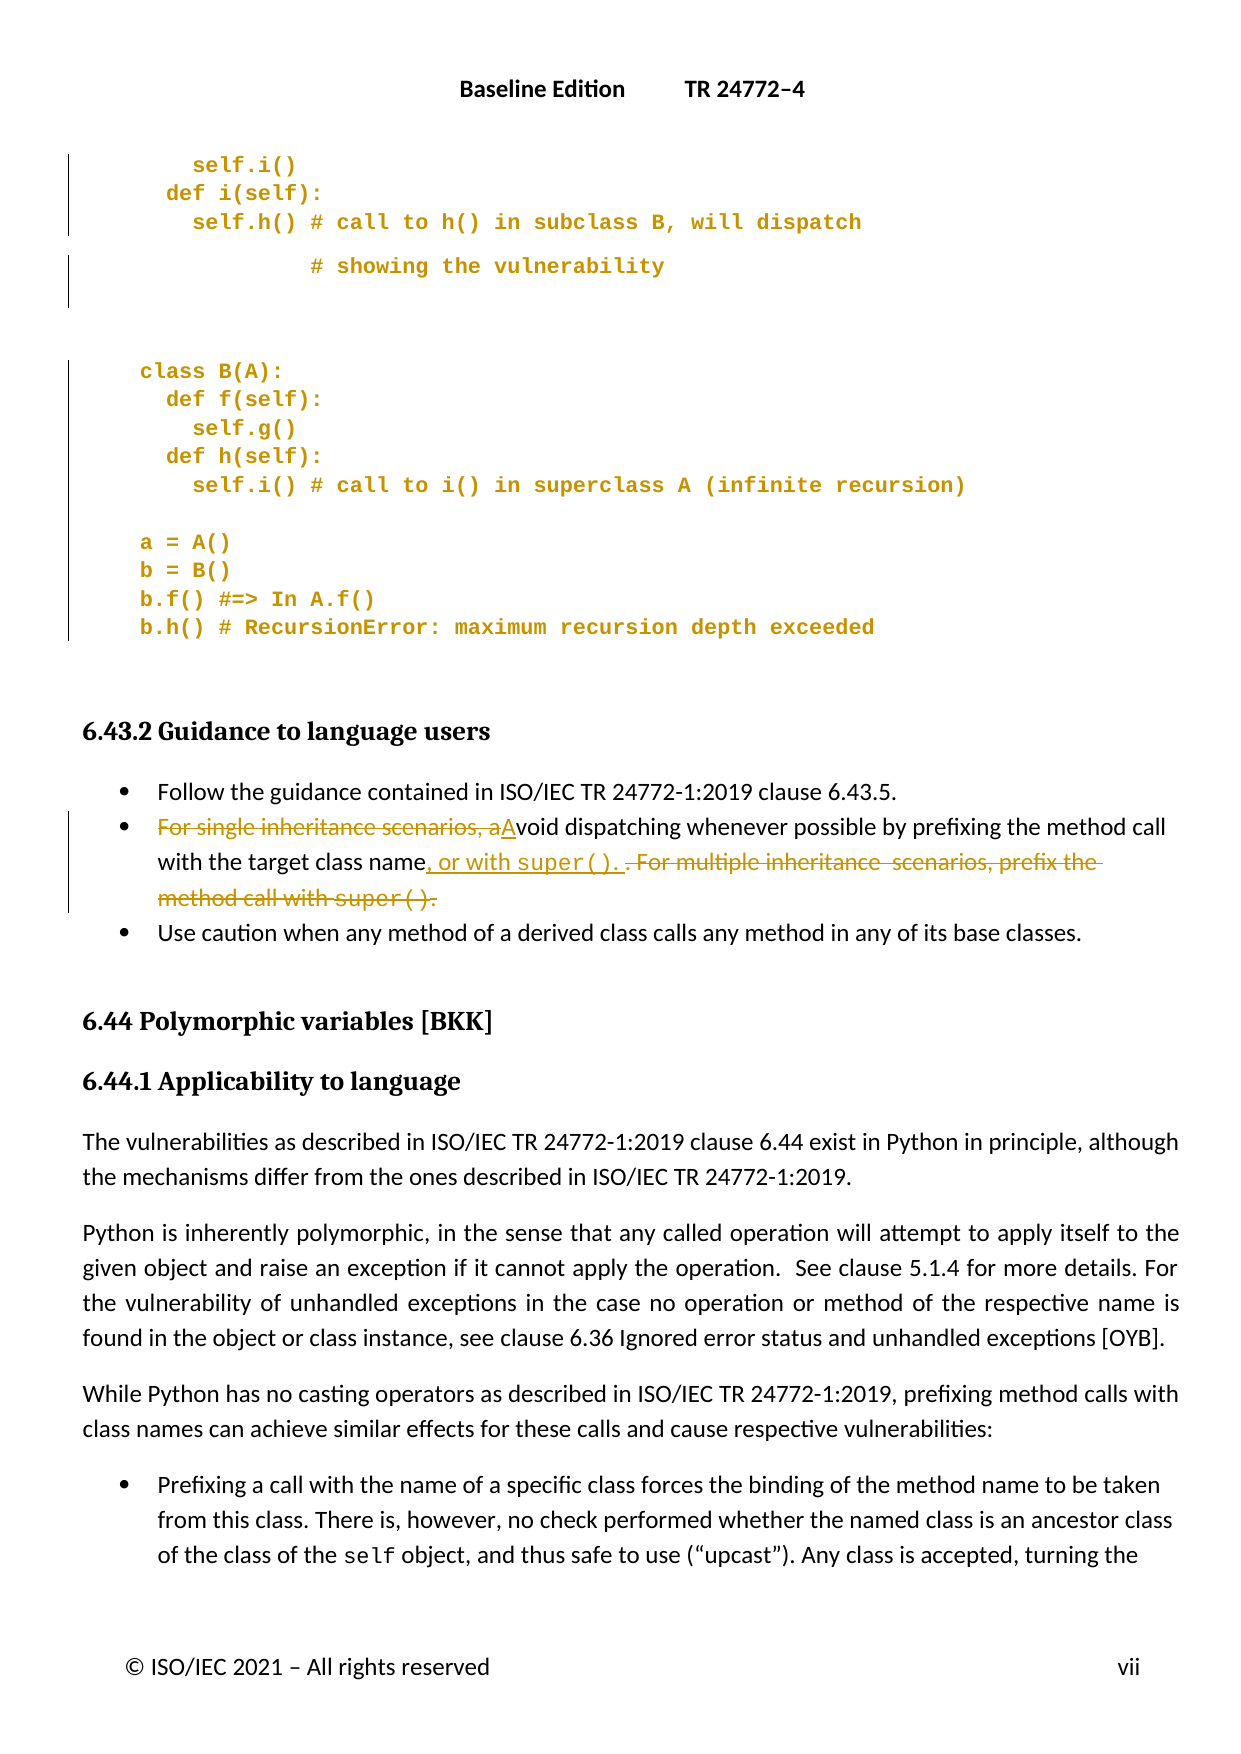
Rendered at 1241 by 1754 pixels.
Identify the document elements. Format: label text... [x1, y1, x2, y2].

text # showing the vulnerability [139, 255, 1167, 340]
text class B(A): def f(self): self.g() def h(self): self.i() # call to i() in superclass A (infinite recursion) a = A() b = B() b.f() #=> In A.f() b.h() # RecursionError: maximum recursion depth exceeded [139, 360, 1167, 641]
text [139, 154, 1167, 236]
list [120, 1469, 1182, 1570]
list Follow the guidance contained in ISO/IEC TR 24772-1:2019 clause 6.43.5. [120, 776, 1182, 807]
subtitle 6.43.2 Guidance to language users [82, 716, 1182, 747]
list void dispatching whenever possible by prefixing the method call with the target class name [120, 811, 1182, 913]
text The vulnerabilities as described in ISO/IEC TR 24772-1:2019 clause 6.44 exist in Python in principle, although the mechanisms differ from the ones described in ISO/IEC TR 24772-1:2019. [82, 1126, 1182, 1192]
list Use caution when any method of a derived class calls any method in any of its base classes. [120, 917, 1182, 948]
text Python is inherently polymorphic, in the sense that any called operation will attempt to apply itself to the given object and raise an exception if it cannot apply the operation. See clause 5.1.4 for more details. For the vulnerability of unhandled exceptions in the case no operation or method of the respective name is found in the object or class instance, see clause 6.36 Ignored error status and unhandled exceptions [OYB]. [82, 1217, 1182, 1353]
text While Python has no casting operators as described in ISO/IEC TR 24772-1:2019, prefixing method calls with class names can achieve similar effects for these calls and cause respective vulnerabilities: [82, 1378, 1182, 1443]
subtitle 6.44 Polymorphic variables [BKK] [82, 1006, 1182, 1037]
subtitle 6.44.1 Applicability to language [82, 1066, 1182, 1097]
